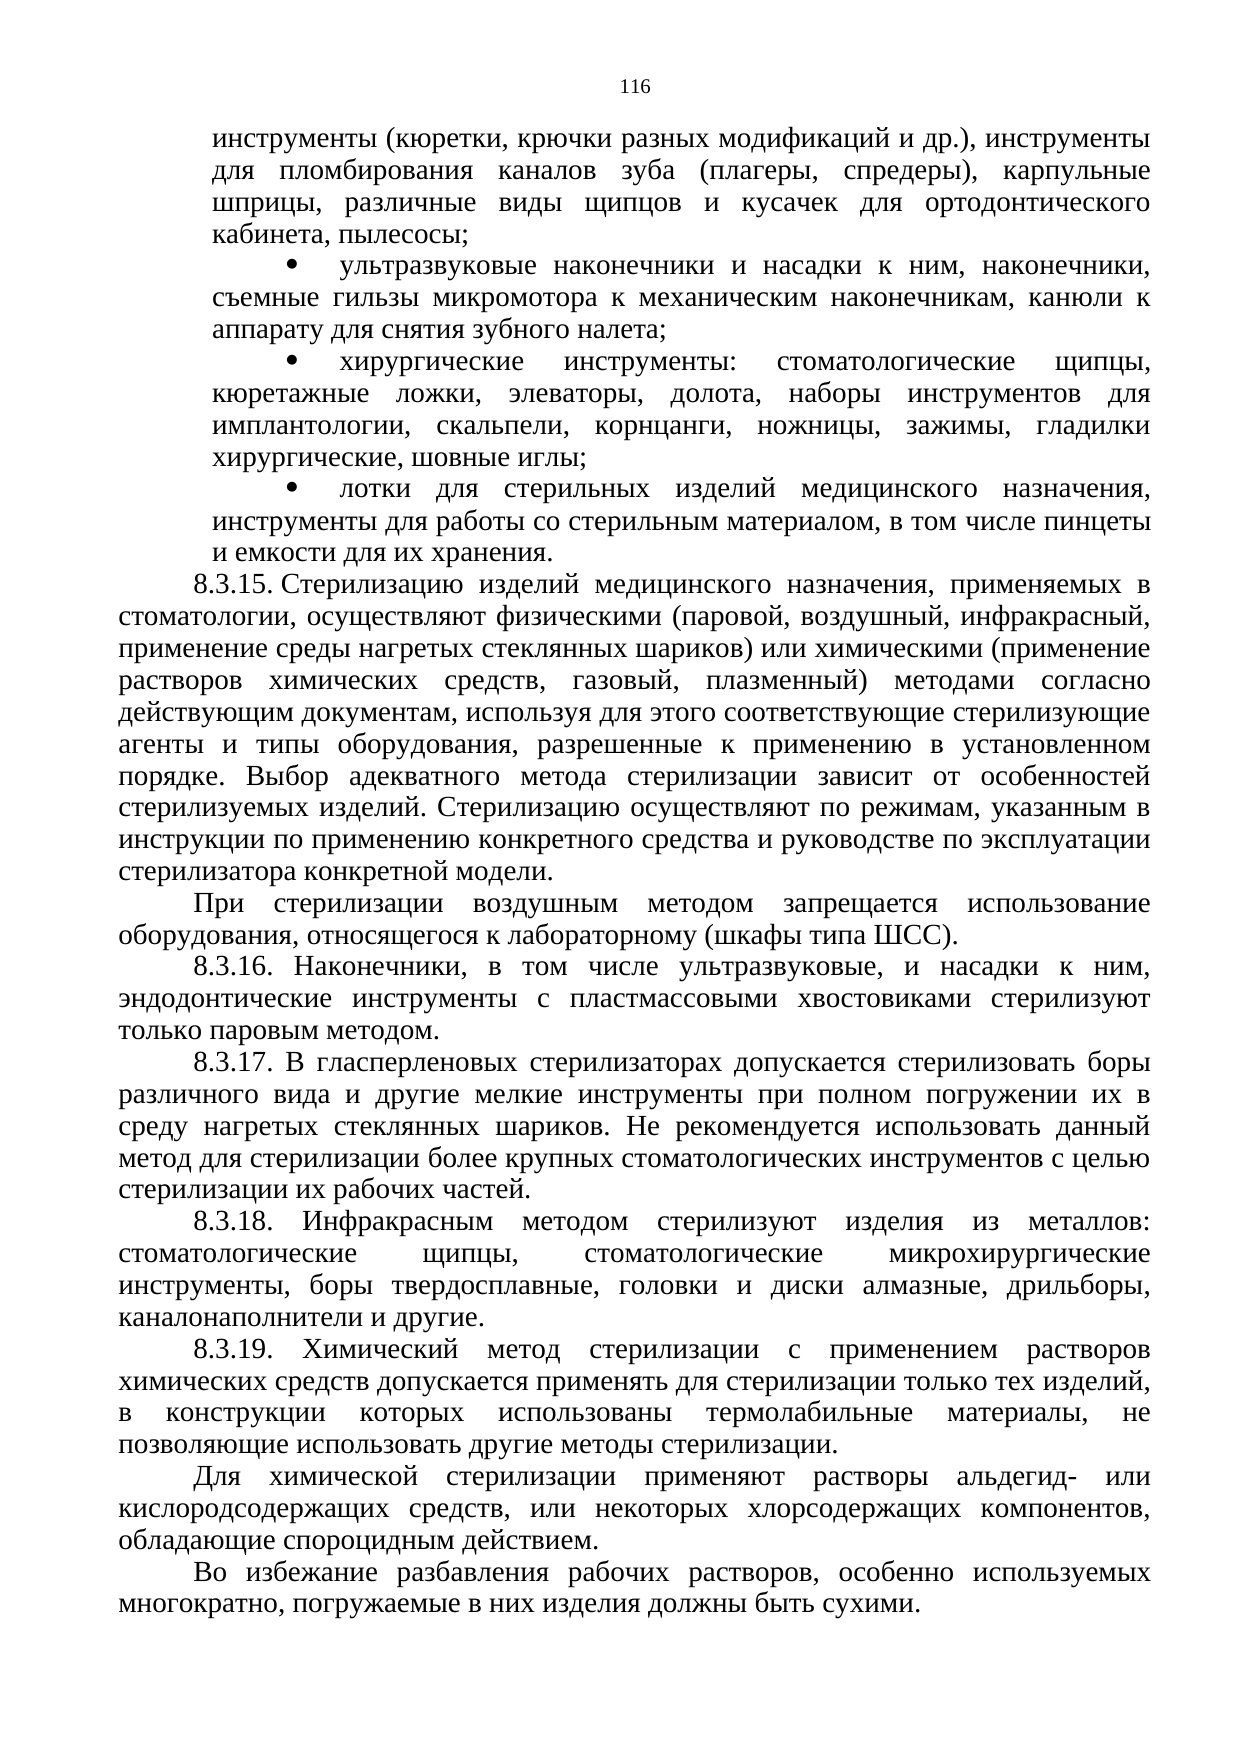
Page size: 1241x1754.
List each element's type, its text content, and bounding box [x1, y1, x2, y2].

list ультразвуковые наконечники и насадки к ним, наконечники, съемные гильзы микромотора к механическим наконечникам, канюли к аппарату для снятия зубного налета; [212, 249, 1152, 345]
list хирургические инструменты: стоматологические щипцы, кюретажные ложки, элеваторы, долота, наборы инструментов для имплантологии, скальпели, корнцанги, ножницы, зажимы, гладилки хирургические, шовные иглы; [212, 345, 1152, 472]
text Для химической стерилизации применяют растворы альдегид- или кислородсодержащих средств, или некоторых хлорсодержащих компонентов, обладающие спороцидным действием. [118, 1460, 1152, 1556]
text Во избежание разбавления рабочих растворов, особенно используемых многократно, погружаемые в них изделия должны быть сухими. [118, 1556, 1152, 1619]
text 8.3.16. Наконечники, в том числе ультразвуковые, и насадки к ним, эндодонтические инструменты с пластмассовыми хвостовиками стерилизуют только паровым методом. [118, 950, 1152, 1046]
text 8.3.19. Химический метод стерилизации с применением растворов химических средств допускается применять для стерилизации только тех изделий, в конструкции которых использованы термолабильные материалы, не позволяющие использовать другие методы стерилизации. [118, 1333, 1152, 1460]
text 8.3.15. Стерилизацию изделий медицинского назначения, применяемых в стоматологии, осуществляют физическими (паровой, воздушный, инфракрасный, применение среды нагретых стеклянных шариков) или химическими (применение растворов химических средств, газовый, плазменный) методами согласно действующим документам, используя для этого соответствующие стерилизующие агенты и типы оборудования, разрешенные к применению в установленном порядке. Выбор адекватного метода стерилизации зависит от особенностей стерилизуемых изделий. Стерилизацию осуществляют по режимам, указанным в инструкции по применению конкретного средства и руководстве по эксплуатации стерилизатора конкретной модели. [118, 568, 1152, 887]
text 8.3.17. В гласперленовых стерилизаторах допускается стерилизовать боры различного вида и другие мелкие инструменты при полном погружении их в среду нагретых стеклянных шариков. Не рекомендуется использовать данный метод для стерилизации более крупных стоматологических инструментов с целью стерилизации их рабочих частей. [118, 1046, 1152, 1205]
text 8.3.18. Инфракрасным методом стерилизуют изделия из металлов: стоматологические щипцы, стоматологические микрохирургические инструменты, боры твердосплавные, головки и диски алмазные, дрильборы, каналонаполнители и другие. [118, 1205, 1152, 1333]
list лотки для стерильных изделий медицинского назначения, инструменты для работы со стерильным материалом, в том числе пинцеты и емкости для их хранения. [212, 472, 1152, 568]
text При стерилизации воздушным методом запрещается использование оборудования, относящегося к лабораторному (шкафы типа ШСС). [118, 887, 1152, 950]
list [212, 122, 1152, 249]
